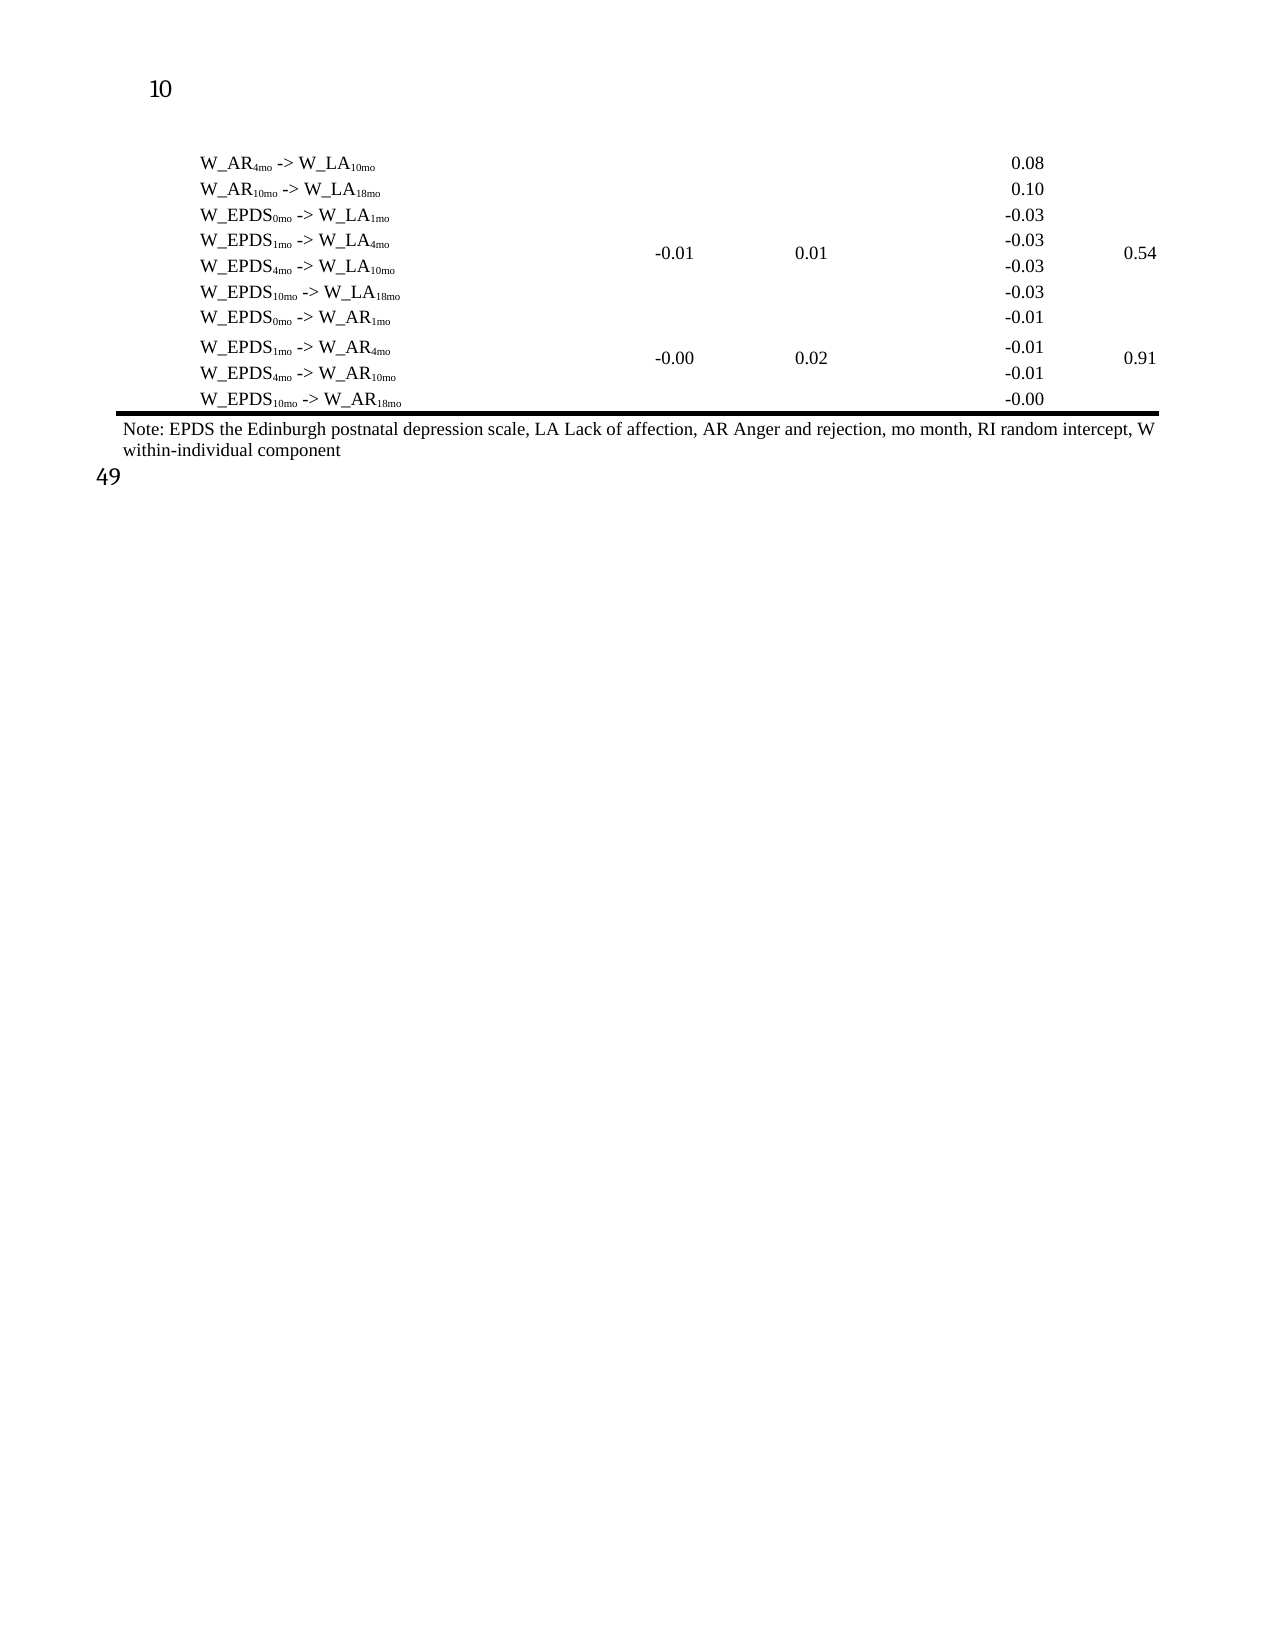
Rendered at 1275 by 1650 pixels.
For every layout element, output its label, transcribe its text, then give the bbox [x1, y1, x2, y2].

table_cell -0.03 [830, 227, 1046, 253]
table_cell W_EPDS4mo -> W_AR10mo [116, 360, 460, 386]
table_cell -0.00 [830, 386, 1046, 411]
table_cell -0.01 [830, 330, 1046, 360]
table_cell W_EPDS0mo -> W_LA1mo [116, 201, 460, 227]
table_cell -0.01 [460, 201, 696, 304]
table_cell 0.01 [696, 201, 830, 304]
table_cell -0.03 [830, 201, 1046, 227]
table_cell 0.10 [830, 176, 1046, 201]
table_cell W_EPDS1mo -> W_AR4mo [116, 330, 460, 360]
table_cell W_EPDS1mo -> W_LA4mo [116, 227, 460, 253]
table_cell 0.08 [830, 150, 1046, 176]
table_cell W_AR10mo -> W_LA18mo [116, 176, 460, 201]
table_cell W_AR4mo -> W_LA10mo [116, 150, 460, 176]
table_cell -0.00 [460, 304, 696, 411]
table_cell -0.03 [830, 279, 1046, 304]
table_cell 0.54 [1046, 201, 1158, 304]
table_cell 0.02 [696, 304, 830, 411]
table_cell -0.01 [830, 304, 1046, 330]
table_cell Note: EPDS the Edinburgh postnatal depression scale, LA Lack of affection, AR Anger and rejection, mo month, RI random intercept, W within-individual component [116, 416, 1158, 463]
table_cell -0.03 [830, 253, 1046, 279]
table_cell 0.91 [1046, 304, 1158, 411]
table_cell W_EPDS10mo -> W_AR18mo [116, 386, 460, 411]
table_cell W_EPDS10mo -> W_LA18mo [116, 279, 460, 304]
table_cell -0.01 [830, 360, 1046, 386]
table_cell W_EPDS0mo -> W_AR1mo [116, 304, 460, 330]
table_cell W_EPDS4mo -> W_LA10mo [116, 253, 460, 279]
